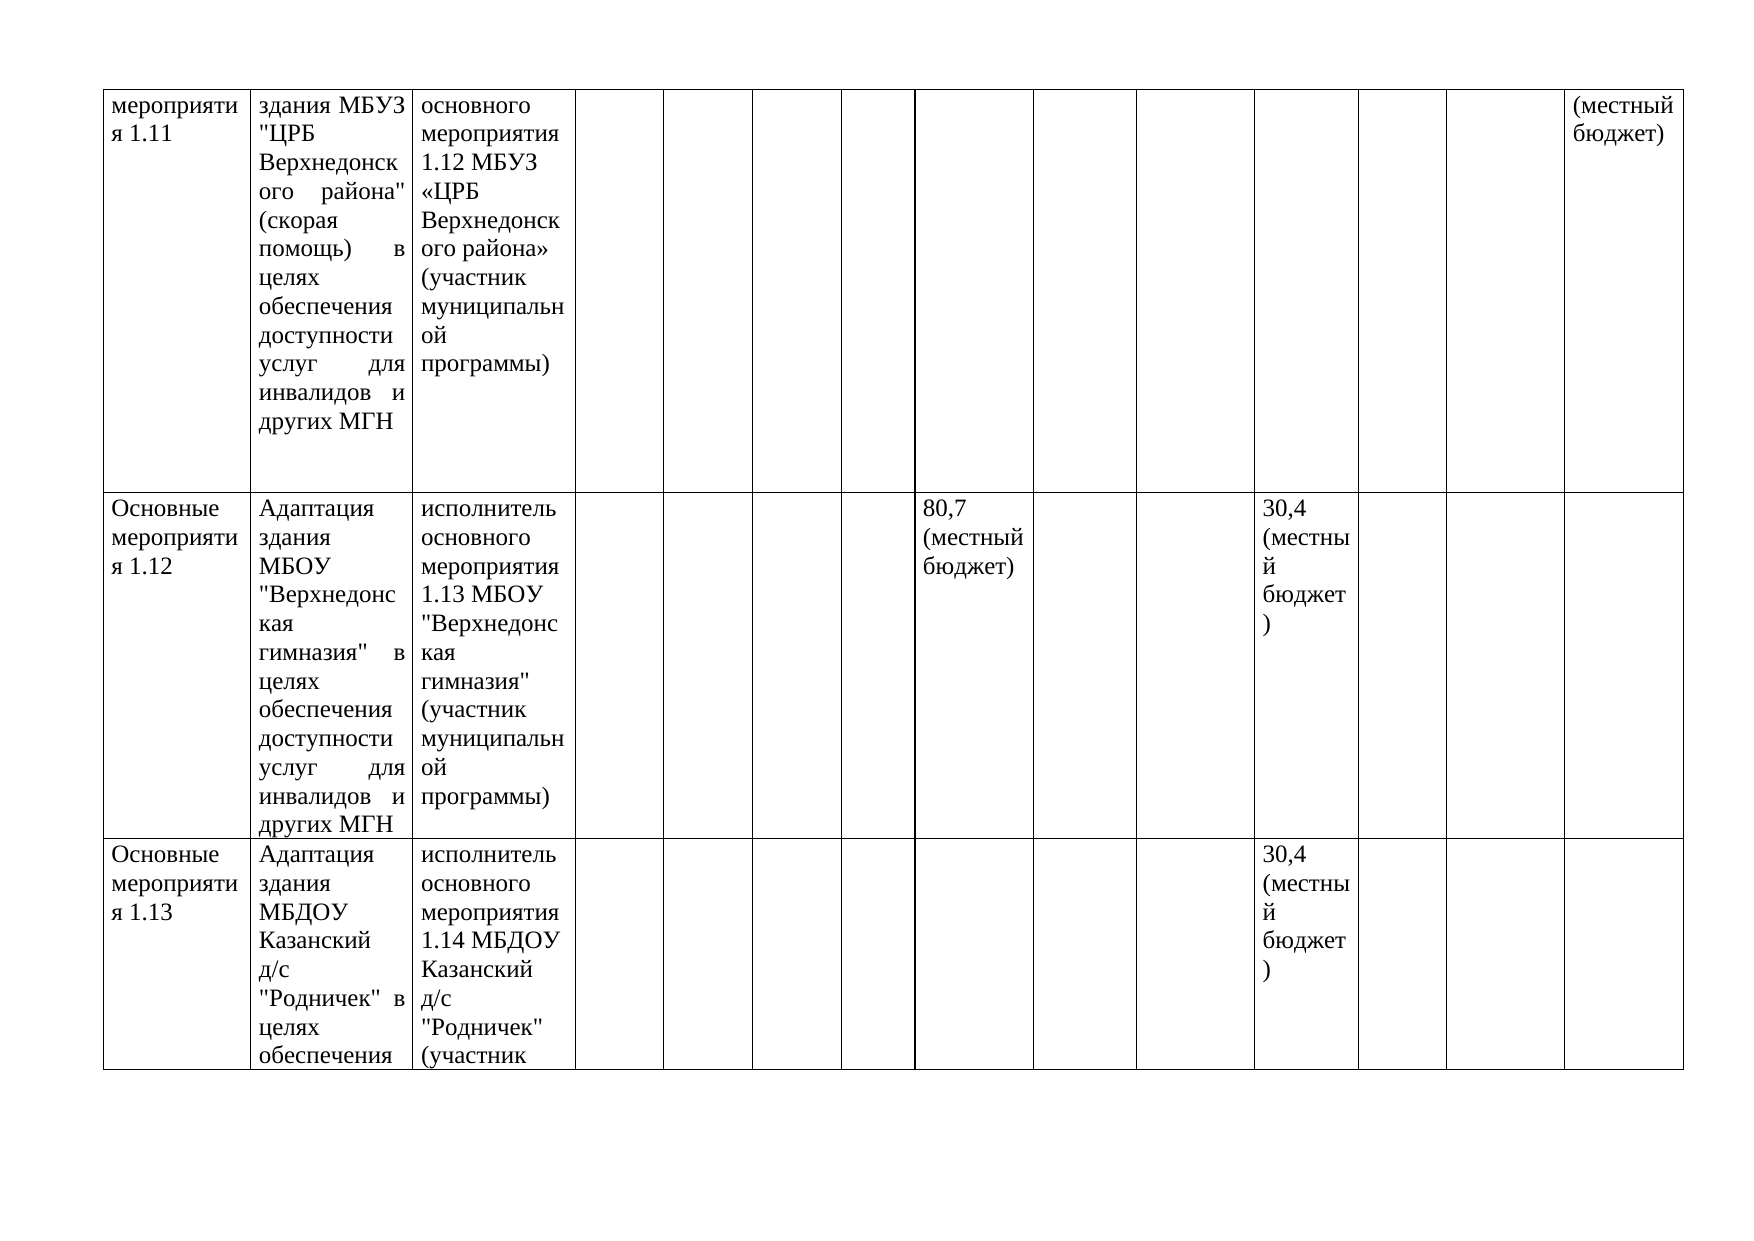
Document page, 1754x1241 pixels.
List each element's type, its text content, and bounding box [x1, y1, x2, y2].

table_cell [916, 839, 1033, 1069]
table_cell [1137, 839, 1254, 1069]
table_cell [1034, 839, 1136, 1069]
table_cell [576, 493, 663, 838]
table_cell [1137, 493, 1254, 838]
table_cell [842, 90, 914, 492]
table_cell [664, 90, 752, 492]
table_cell [842, 839, 914, 1069]
table_cell [753, 493, 841, 838]
table_cell [842, 493, 914, 838]
table_cell Адаптация здания МБОУ "Верхнедонская гимназия" в целях обеспечения доступности услуг для инвалидов и других МГН [251, 493, 412, 838]
table_cell [1359, 839, 1446, 1069]
table_cell [1447, 839, 1564, 1069]
table_cell исполнитель основного мероприятия 1.13 МБОУ "Верхнедонская гимназия" (участник муниципальной программы) [413, 493, 575, 838]
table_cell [413, 839, 575, 1069]
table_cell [104, 839, 250, 1069]
table_cell [1359, 90, 1446, 492]
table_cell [251, 90, 412, 492]
table_cell Основные мероприятия 1.12 [104, 493, 250, 838]
table_cell [1565, 839, 1683, 1069]
table_cell 30,4 (местный бюджет) [1255, 493, 1358, 838]
table_cell [916, 90, 1033, 492]
table_cell 80,7 (местный бюджет) [916, 493, 1033, 838]
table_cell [413, 90, 575, 492]
table_cell [664, 839, 752, 1069]
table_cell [1255, 839, 1358, 1069]
table_cell [1447, 90, 1564, 492]
table_cell [753, 839, 841, 1069]
table_cell [1034, 90, 1136, 492]
table_cell [1565, 493, 1683, 838]
table_cell [1255, 90, 1358, 492]
table_cell [576, 839, 663, 1069]
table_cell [251, 839, 412, 1069]
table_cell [104, 90, 250, 492]
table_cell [1565, 90, 1683, 492]
table_cell [1034, 493, 1136, 838]
table_cell [1137, 90, 1254, 492]
table_cell [753, 90, 841, 492]
table_cell [1359, 493, 1446, 838]
table_cell [1447, 493, 1564, 838]
table_cell [576, 90, 663, 492]
table_cell [664, 493, 752, 838]
